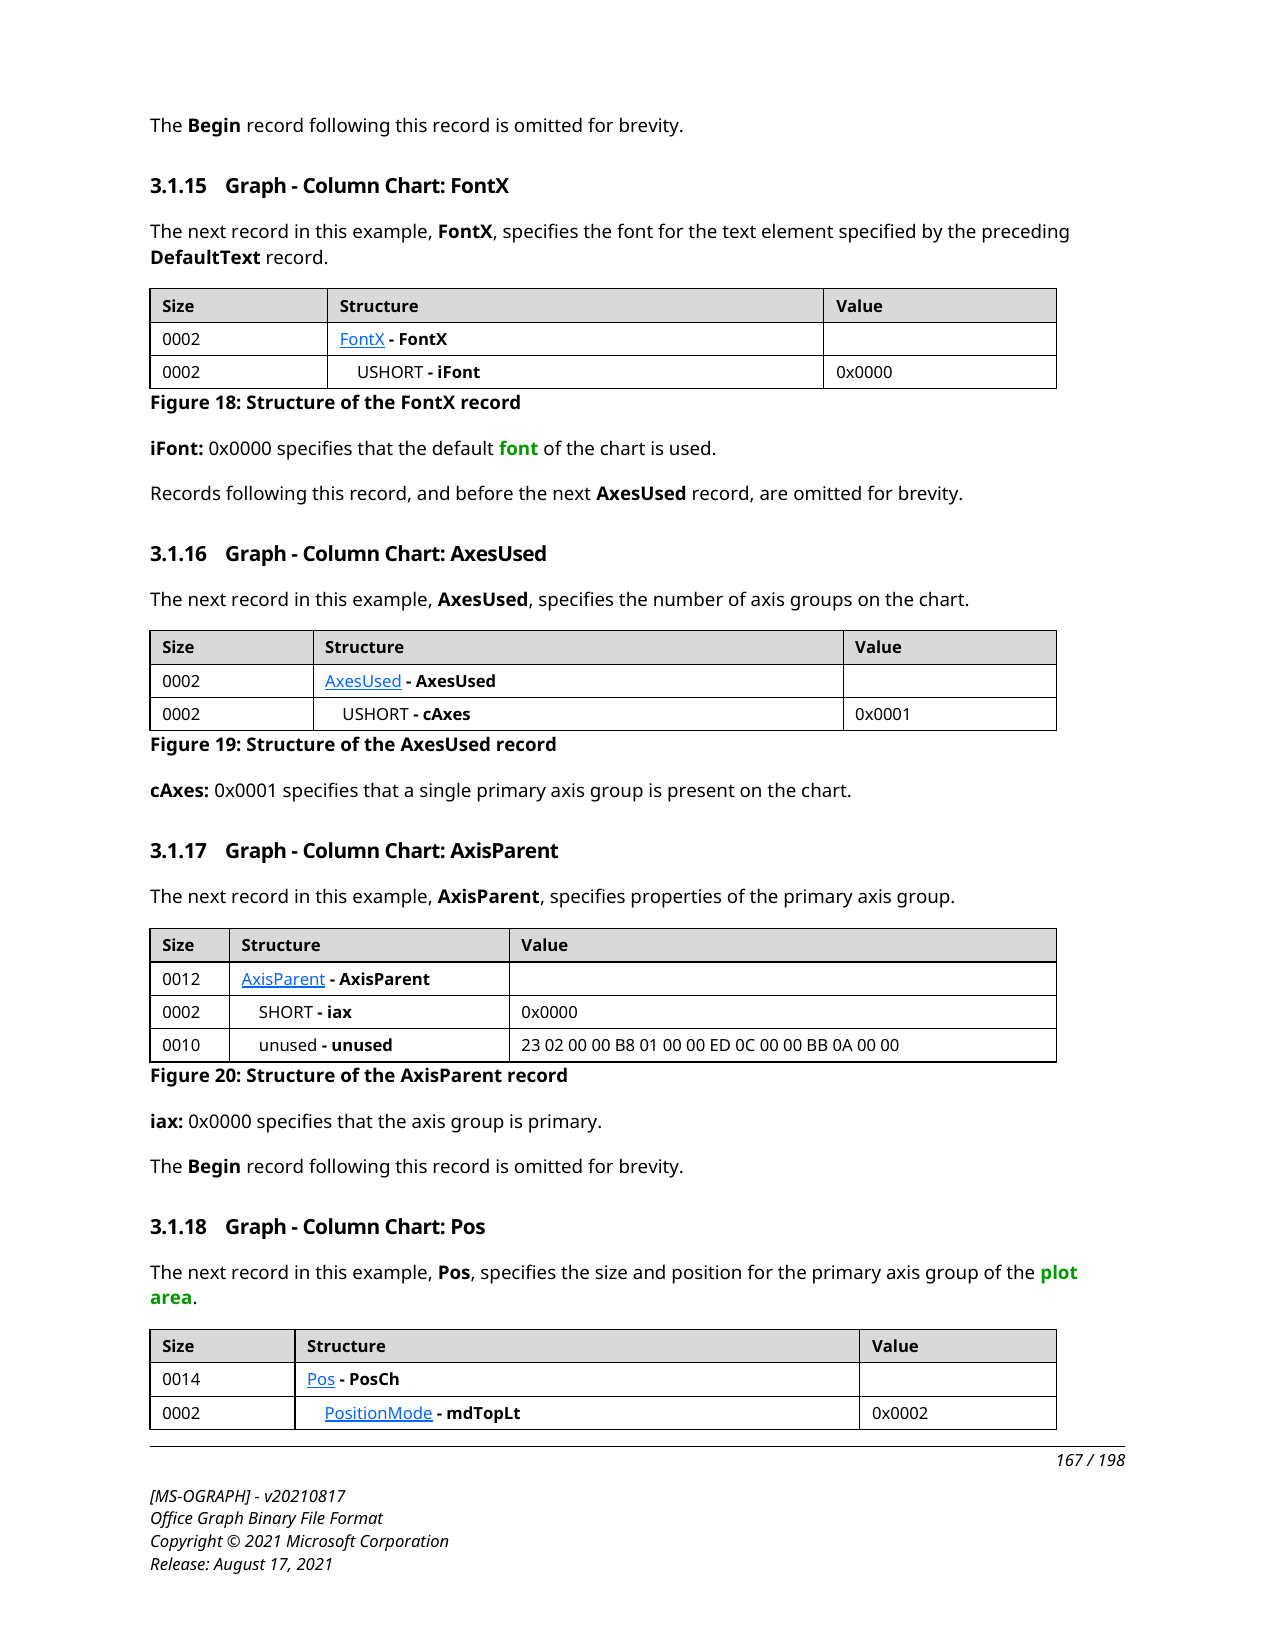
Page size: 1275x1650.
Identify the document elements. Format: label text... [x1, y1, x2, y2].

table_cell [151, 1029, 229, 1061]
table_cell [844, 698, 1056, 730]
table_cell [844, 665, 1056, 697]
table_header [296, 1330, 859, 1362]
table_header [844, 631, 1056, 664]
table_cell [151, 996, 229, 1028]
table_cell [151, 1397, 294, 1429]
text The Begin record following this record is omitted for brevity. [150, 112, 1125, 138]
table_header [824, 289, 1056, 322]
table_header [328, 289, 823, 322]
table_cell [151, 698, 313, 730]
subtitle Graph - Column Chart: Pos [150, 1212, 1125, 1240]
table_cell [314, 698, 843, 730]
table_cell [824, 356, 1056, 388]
text Figure 18: Structure of the FontX record [150, 389, 1125, 415]
text The Begin record following this record is omitted for brevity. [150, 1153, 1125, 1178]
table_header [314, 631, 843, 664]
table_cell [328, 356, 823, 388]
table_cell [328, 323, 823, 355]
subtitle Graph - Column Chart: AxesUsed [150, 539, 1125, 567]
text cAxes: 0x0001 specifies that a single primary axis group is present on the chart. [150, 778, 1125, 803]
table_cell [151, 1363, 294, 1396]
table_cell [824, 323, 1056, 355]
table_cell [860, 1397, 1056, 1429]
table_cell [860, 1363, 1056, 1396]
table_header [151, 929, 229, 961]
subtitle Graph - Column Chart: AxisParent [150, 837, 1125, 865]
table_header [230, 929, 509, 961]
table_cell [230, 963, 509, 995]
text The next record in this example, AxesUsed, specifies the number of axis groups on the chart. [150, 586, 1125, 612]
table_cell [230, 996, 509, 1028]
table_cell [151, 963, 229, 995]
text Figure 19: Structure of the AxesUsed record [150, 731, 1125, 757]
text iFont: 0x0000 specifies that the default font of the chart is used. [150, 436, 1125, 461]
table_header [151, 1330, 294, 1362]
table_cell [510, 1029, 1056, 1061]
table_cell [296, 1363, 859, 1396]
text The next record in this example, FontX, specifies the font for the text element specified by the preceding DefaultText record. [150, 218, 1125, 269]
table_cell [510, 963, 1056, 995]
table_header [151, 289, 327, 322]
text Figure 20: Structure of the AxisParent record [150, 1062, 1125, 1088]
subtitle Graph - Column Chart: FontX [150, 171, 1125, 200]
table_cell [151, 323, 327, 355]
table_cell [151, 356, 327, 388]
text iax: 0x0000 specifies that the axis group is primary. [150, 1109, 1125, 1134]
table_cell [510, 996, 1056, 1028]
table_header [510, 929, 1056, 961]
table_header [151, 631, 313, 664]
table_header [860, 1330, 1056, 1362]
text Records following this record, and before the next AxesUsed record, are omitted for brevity. [150, 480, 1125, 506]
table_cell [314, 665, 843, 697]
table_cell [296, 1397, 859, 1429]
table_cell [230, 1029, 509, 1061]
text The next record in this example, AxisParent, specifies properties of the primary axis group. [150, 884, 1125, 909]
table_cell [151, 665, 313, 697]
text The next record in this example, Pos, specifies the size and position for the primary axis group of the plot area. [150, 1259, 1125, 1310]
